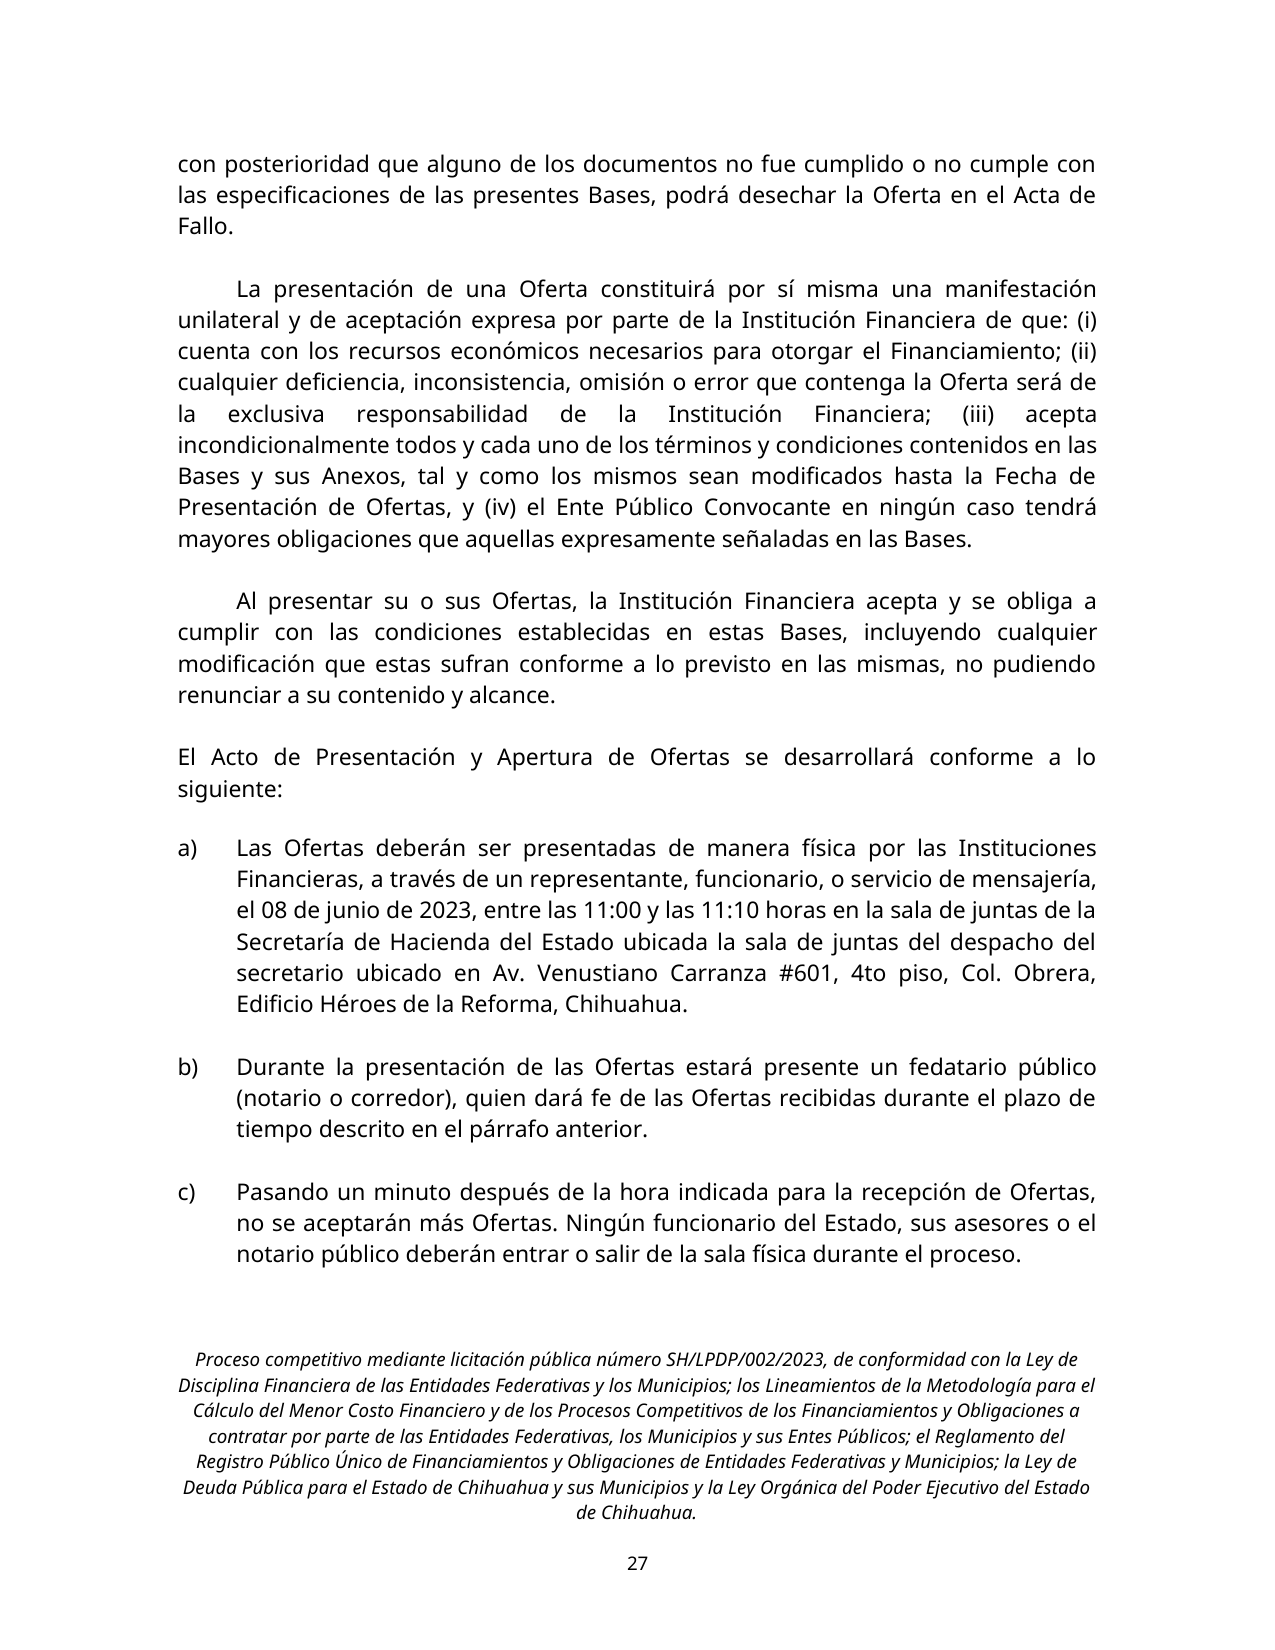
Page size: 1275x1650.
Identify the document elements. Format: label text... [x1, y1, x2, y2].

list Durante la presentación de las Ofertas estará presente un fedatario público (notario o corredor), quien dará fe de las Ofertas recibidas durante el plazo de tiempo descrito en el párrafo anterior. [177, 1051, 1098, 1144]
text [177, 148, 1098, 241]
text Al presentar su o sus Ofertas, la Institución Financiera acepta y se obliga a cumplir con las condiciones establecidas en estas Bases, incluyendo cualquier modificación que estas sufran conforme a lo previsto en las mismas, no pudiendo renunciar a su contenido y alcance. [177, 585, 1098, 710]
text El Acto de Presentación y Apertura de Ofertas se desarrollará conforme a lo siguiente: [177, 741, 1098, 804]
text La presentación de una Oferta constituirá por sí misma una manifestación unilateral y de aceptación expresa por parte de la Institución Financiera de que: (i) cuenta con los recursos económicos necesarios para otorgar el Financiamiento; (ii) cualquier deficiencia, inconsistencia, omisión o error que contenga la Oferta será de la exclusiva responsabilidad de la Institución Financiera; (iii) acepta incondicionalmente todos y cada uno de los términos y condiciones contenidos en las Bases y sus Anexos, tal y como los mismos sean modificados hasta la Fecha de Presentación de Ofertas, y (iv) el Ente Público Convocante en ningún caso tendrá mayores obligaciones que aquellas expresamente señaladas en las Bases. [177, 273, 1098, 554]
list Las Ofertas deberán ser presentadas de manera física por las Instituciones Financieras, a través de un representante, funcionario, o servicio de mensajería, el 08 de junio de 2023, entre las 11:00 y las 11:10 horas en la sala de juntas de la Secretaría de Hacienda del Estado ubicada la sala de juntas del despacho del secretario ubicado en Av. Venustiano Carranza #601, 4to piso, Col. Obrera, Edificio Héroes de la Reforma, Chihuahua. [177, 832, 1098, 1019]
list Pasando un minuto después de la hora indicada para la recepción de Ofertas, no se aceptarán más Ofertas. Ningún funcionario del Estado, sus asesores o el notario público deberán entrar o salir de la sala física durante el proceso. [177, 1176, 1098, 1269]
